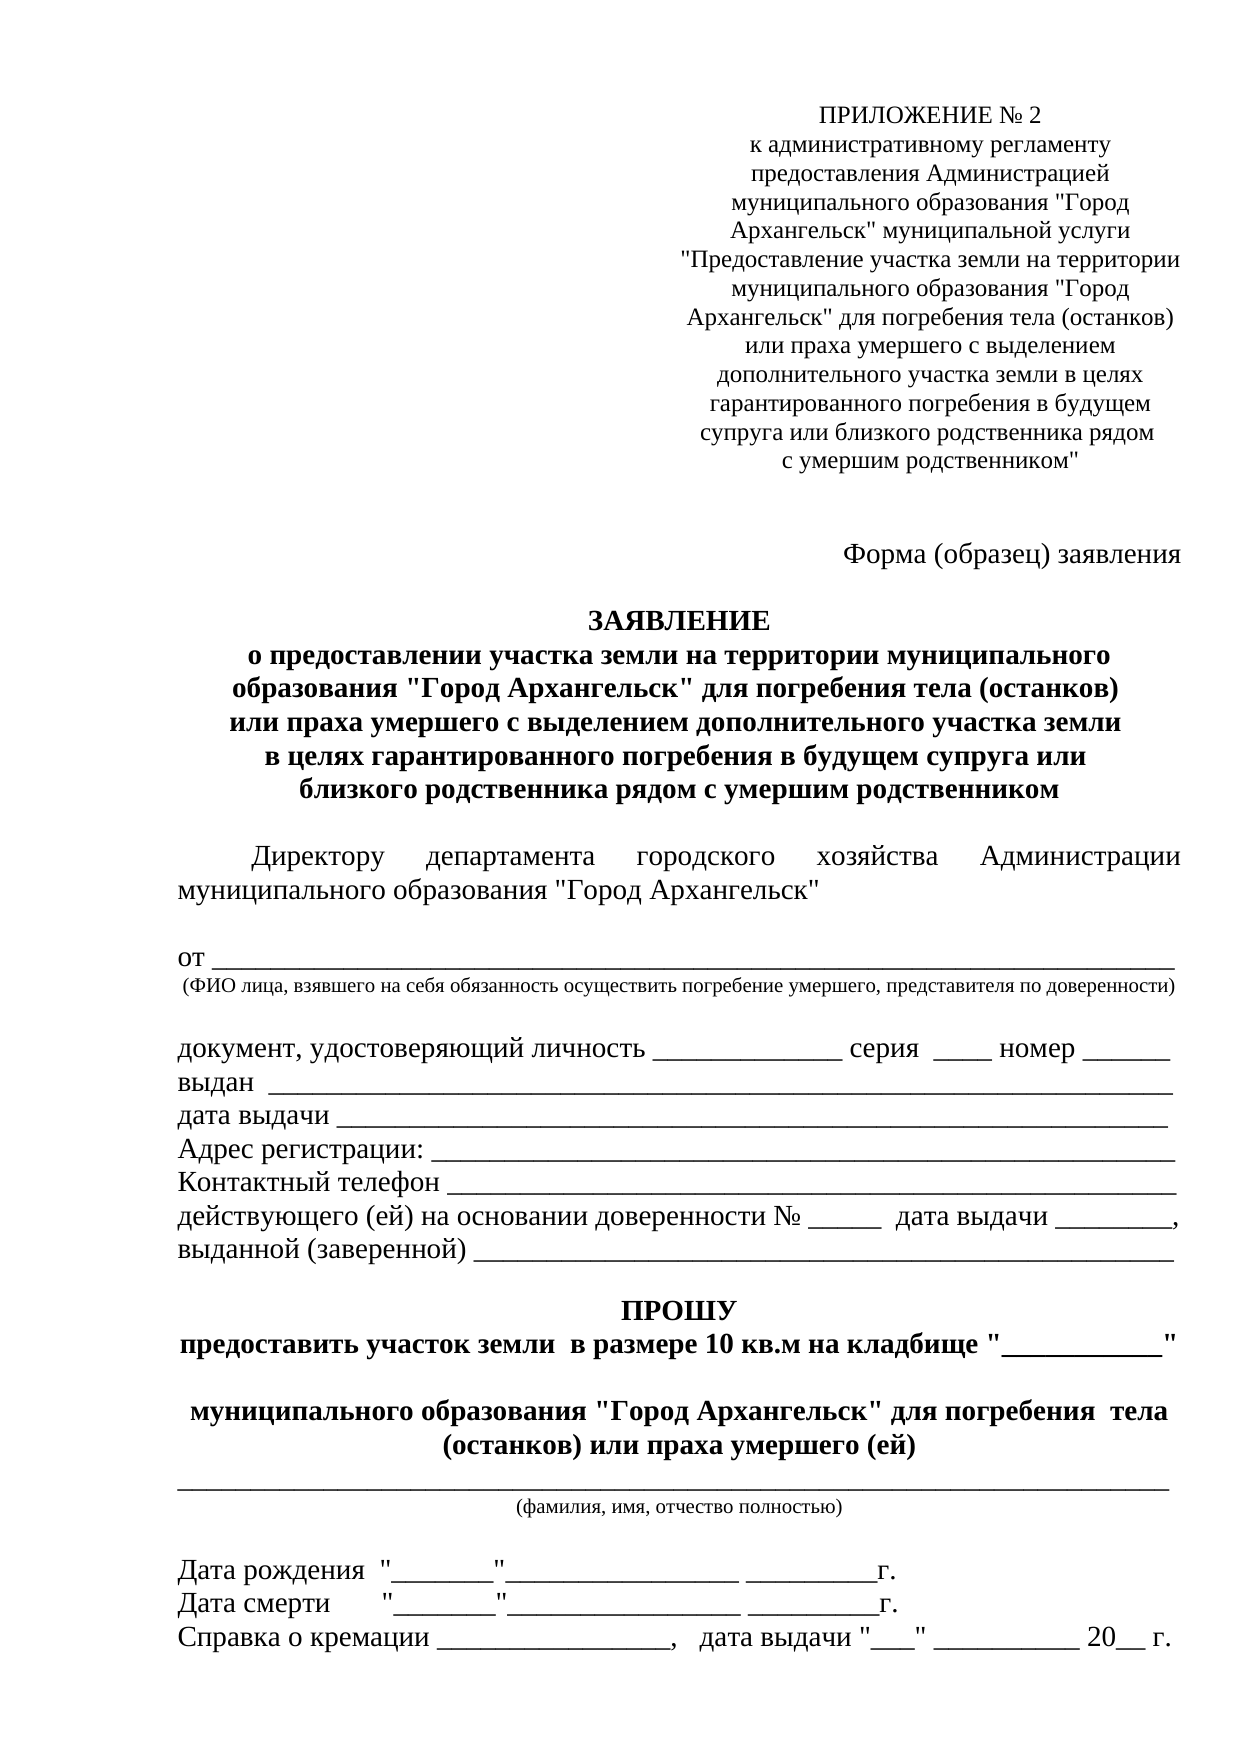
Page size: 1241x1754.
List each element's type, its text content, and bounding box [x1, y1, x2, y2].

text дата выдачи _________________________________________________________ [177, 1097, 1181, 1131]
text (ФИО лица, взявшего на себя обязанность осуществить погребение умершего, представителя по доверенности) [177, 972, 1181, 997]
text от __________________________________________________________________ [177, 939, 1181, 972]
text (фамилия, имя, отчество полностью) [177, 1494, 1181, 1518]
text ЗАЯВЛЕНИЕ [177, 603, 1181, 637]
text Директору департамента городского хозяйства Администрации муниципального образования "Город Архангельск" [177, 838, 1181, 905]
text Адрес регистрации: ___________________________________________________ [177, 1131, 1181, 1164]
text предоставить участок земли в размере 10 кв.м на кладбище "___________" муниципального образования "Город Архангельск" для погребения тела (останков) или праха умершего (ей) [177, 1326, 1181, 1461]
text ПРОШУ [177, 1293, 1181, 1326]
title предоставления Администрацией муниципального образования "Город Архангельск" муниципальной услуги "Предоставление участка земли на территории муниципального образования "Город Архангельск" для погребения тела (останков) или праха умершего с выделением дополнительного участка земли в целях гарантированного погребения в будущем супруга или близкого родственника рядом с умершим родственником" [679, 158, 1181, 474]
text Контактный телефон __________________________________________________ [177, 1164, 1181, 1198]
text выданной (заверенной) ________________________________________________ [177, 1231, 1181, 1265]
text Форма (образец) заявления [177, 536, 1181, 570]
text Дата смерти "_______"________________ _________г. [177, 1585, 1181, 1619]
text Дата рождения "_______"________________ _________г. [177, 1552, 1181, 1585]
text ПРИЛОЖЕНИЕ № 2 [679, 100, 1181, 129]
text действующего (ей) на основании доверенности № _____ дата выдачи ________, [177, 1198, 1181, 1231]
text о предоставлении участка земли на территории муниципального образования "Город Архангельск" для погребения тела (останков) или праха умершего с выделением дополнительного участка земли в целях гарантированного погребения в будущем супруга или близкого родственника рядом с умершим родственником [177, 637, 1181, 805]
text Справка о кремации ________________, дата выдачи "___" __________ 20__ г. [177, 1619, 1181, 1652]
text документ, удостоверяющий личность _____________ серия ____ номер ______ выдан ______________________________________________________________ [177, 1030, 1181, 1097]
text ____________________________________________________________________ [177, 1461, 1181, 1494]
title к административному регламенту [679, 129, 1181, 158]
